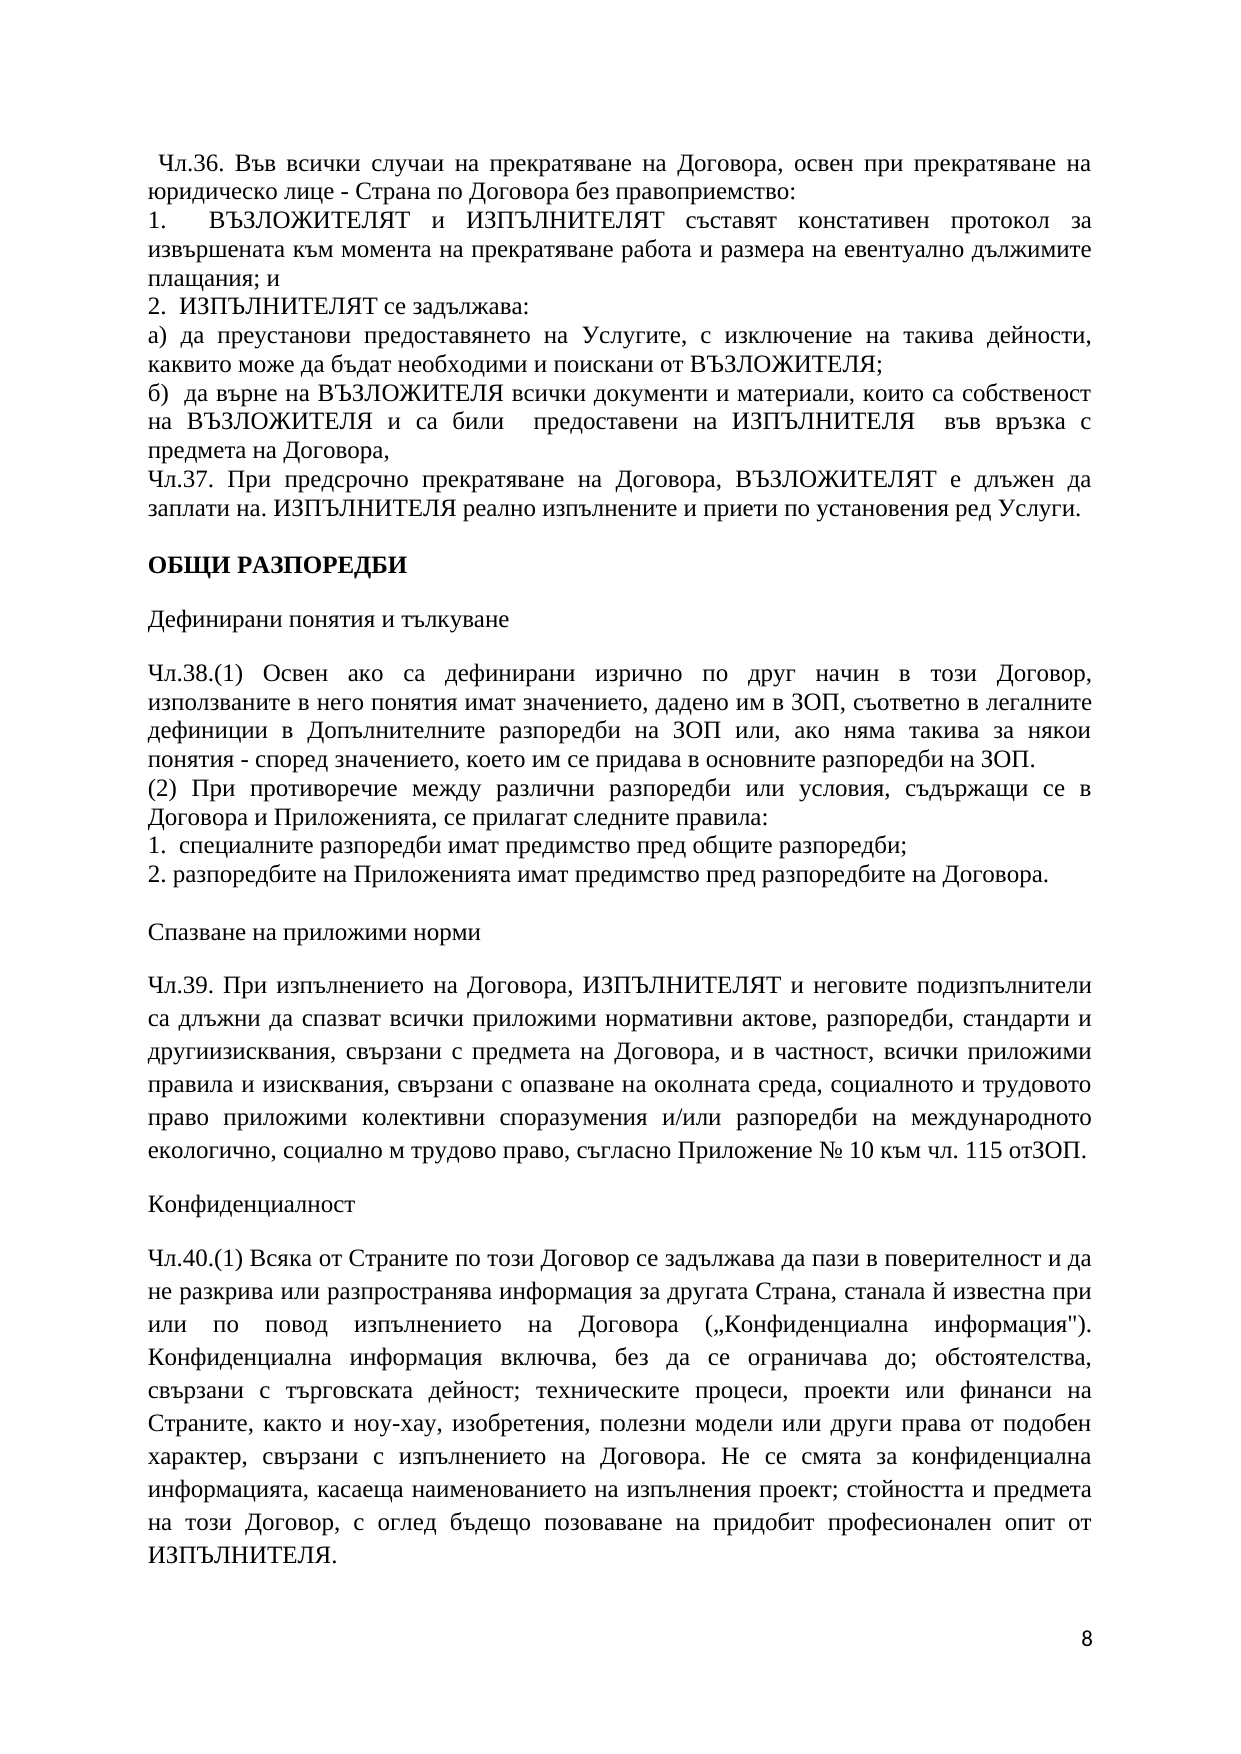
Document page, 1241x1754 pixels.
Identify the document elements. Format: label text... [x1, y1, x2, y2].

text 1. ВЪЗЛОЖИТЕЛЯТ и ИЗПЪЛНИТЕЛЯТ съставят констативен протокол за извършената към момента на прекратяване работа и размера на евентуално дължимите плащания; и [148, 205, 1093, 291]
text Чл.39. При изпълнението на Договора, ИЗПЪЛНИТЕЛЯТ и неговите подизпълнители са длъжни да спазват всички приложими нормативни актове, разпоредби, стандарти и другиизисквания, свързани с предмета на Договора, и в частност, всички приложими правила и изисквания, свързани с опазване на околната среда, социалното и трудовото право приложими колективни споразумения и/или разпоредби на международното екологично, социално м трудово право, съгласно Приложение № 10 към чл. 115 отЗОП. [148, 970, 1093, 1164]
text Чл.38.(1) Освен ако са дефинирани изрично по друг начин в този Договор, използваните в него понятия имат значението, дадено им в ЗОП, съответно в легалните дефиниции в Допълнителните разпоредби на ЗОП или, ако няма такива за някои понятия - според значението, което им се придава в основните разпоредби на ЗОП. [148, 658, 1093, 773]
text 1. специалните разпоредби имат предимство пред общите разпоредби; [148, 830, 1093, 859]
text 2. ИЗПЪЛНИТЕЛЯТ се задължава: [148, 291, 1093, 320]
text а) да преустанови предоставянето на Услугите, с изключение на такива дейности, каквито може да бъдат необходими и поискани от ВЪЗЛОЖИТЕЛЯ; [148, 320, 1093, 378]
text б) да върне на ВЪЗЛОЖИТЕЛЯ всички документи и материали, които са собственост на ВЪЗЛОЖИТЕЛЯ и са били предоставени на ИЗПЪЛНИТЕЛЯ във връзка с предмета на Договора, [148, 378, 1093, 464]
text Дефинирани понятия и тълкуване [148, 604, 1093, 633]
text Конфиденциалност [148, 1189, 1093, 1218]
text Чл.37. При предсрочно прекратяване на Договора, ВЪЗЛОЖИТЕЛЯТ е длъжен да заплати на. ИЗПЪЛНИТЕЛЯ реално изпълнените и приети по установения ред Услуги. [148, 464, 1093, 521]
text 2. разпоредбите на Приложенията имат предимство пред разпоредбите на Договора. [148, 859, 1093, 888]
text Чл.36. Във всички случаи на прекратяване на Договора, освен при прекратяване на юридическо лице - Страна по Договора без правоприемство: [148, 148, 1093, 205]
text Спазване на приложими норми [148, 917, 1093, 945]
text Чл.40.(1) Всяка от Страните по този Договор се задължава да пази в поверителност и да не разкрива или разпространява информация за другата Страна, станала й известна при или по повод изпълнението на Договора („Конфиденциална информация"). Конфиденциална информация включва, без да се ограничава до; обстоятелства, свързани с търговската дейност; техническите процеси, проекти или финанси на Страните, както и ноу-хау, изобретения, полезни модели или други права от подобен характер, свързани с изпълнението на Договора. Не се смята за конфиденциална информацията, касаеща наименованието на изпълнения проект; стойността и предмета на този Договор, с оглед бъдещо позоваване на придобит професионален опит от ИЗПЪЛНИТЕЛЯ. [148, 1243, 1093, 1569]
text (2) При противоречие между различни разпоредби или условия, съдържащи се в Договора и Приложенията, се прилагат следните правила: [148, 773, 1093, 830]
text ОБЩИ РАЗПОРЕДБИ [148, 550, 1093, 579]
